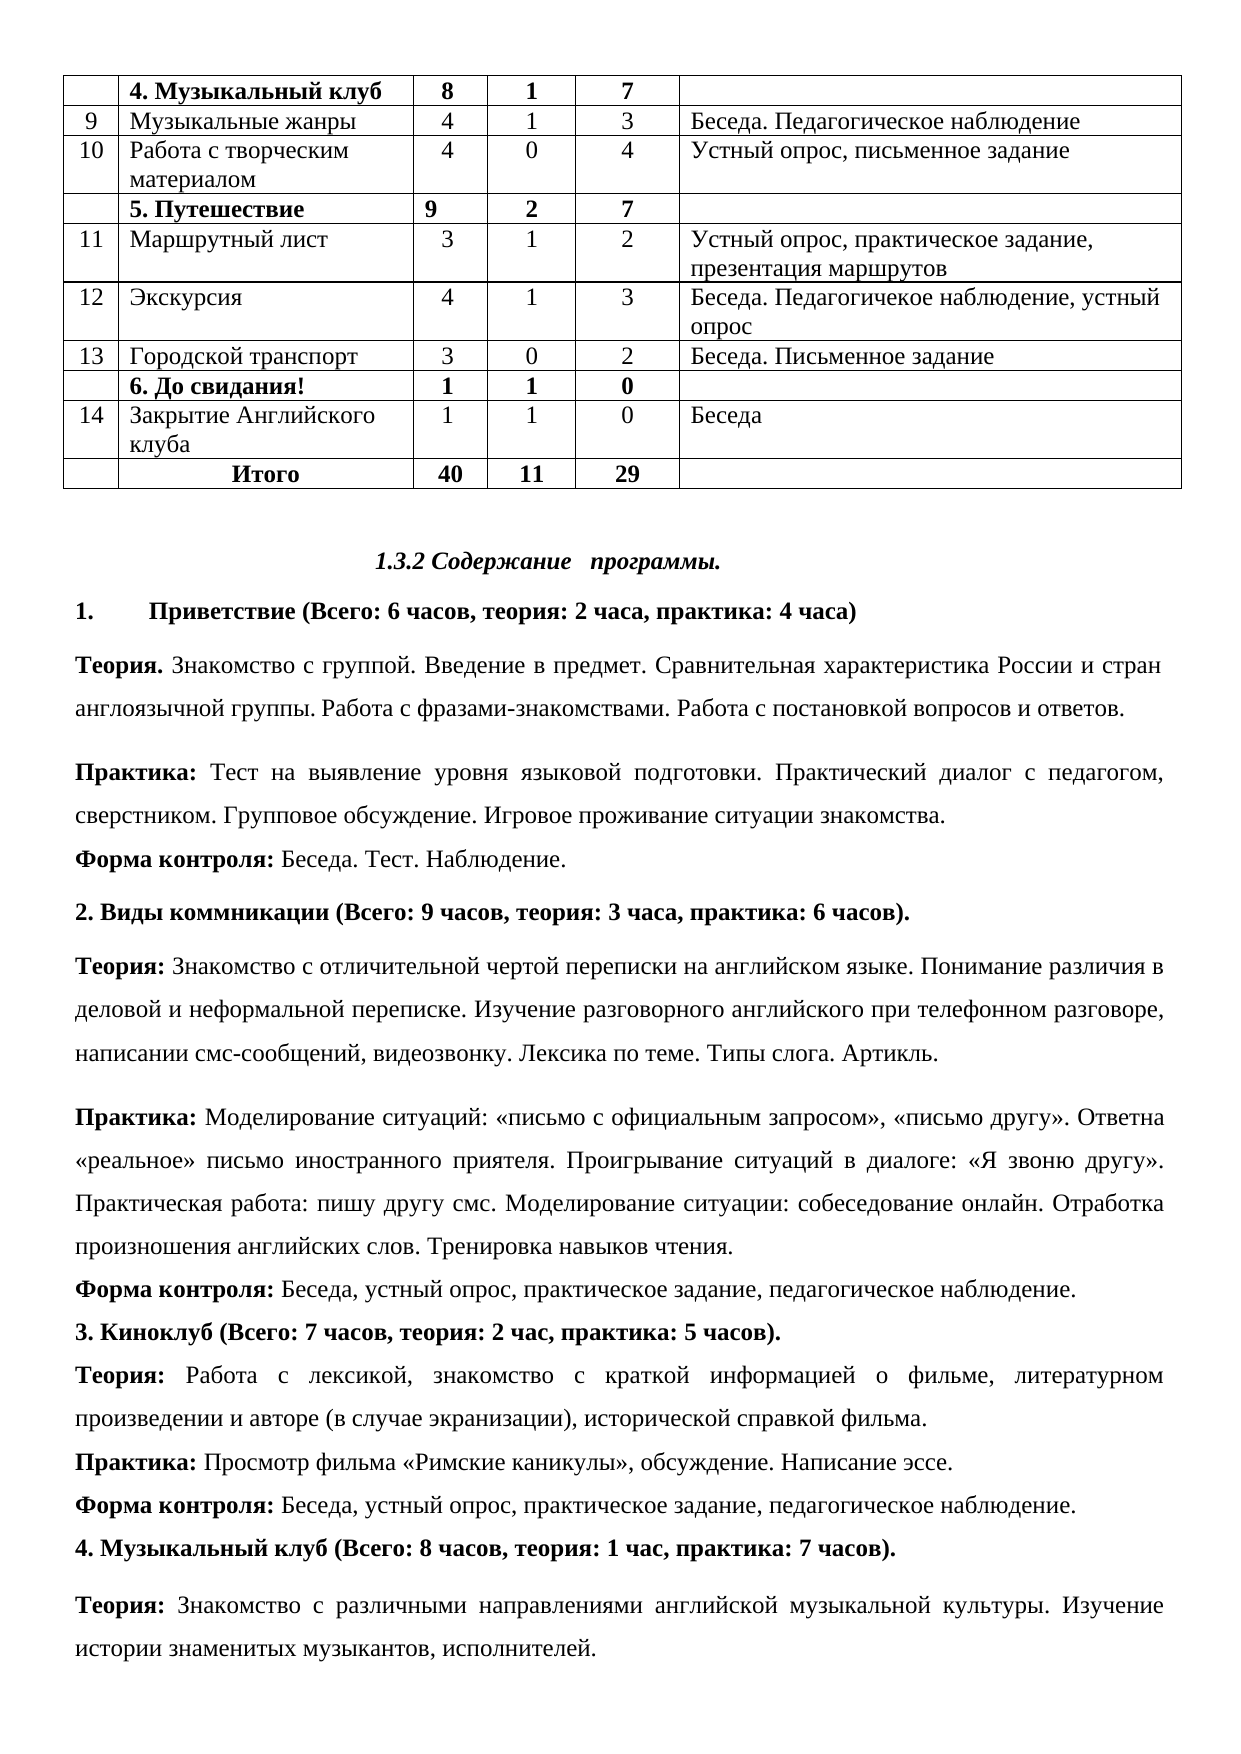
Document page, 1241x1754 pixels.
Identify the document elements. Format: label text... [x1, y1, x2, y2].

table_cell 9 [64, 106, 118, 134]
table_cell 1 [488, 283, 575, 340]
table_cell 0 [576, 371, 679, 399]
table_cell 14 [64, 401, 118, 458]
table_cell 0 [576, 401, 679, 458]
table_cell 1 [488, 401, 575, 458]
table_cell 2 [576, 224, 679, 281]
table_cell Устный опрос, практическое задание, презентация маршрутов [680, 224, 1181, 281]
table_cell Городской транспорт [119, 341, 413, 370]
table_cell 11 [64, 224, 118, 281]
table_cell [64, 459, 118, 488]
text Теория: Знакомство с различными направлениями английской музыкальной культуры. Изучение истории знаменитых музыкантов, исполнителей. [75, 1590, 1165, 1662]
table_cell 5. Путешествие [119, 194, 413, 223]
table_cell 10 [64, 136, 118, 193]
table_cell Экскурсия [119, 283, 413, 340]
table_cell [64, 76, 118, 105]
table_cell 4. Музыкальный клуб [119, 76, 413, 105]
table_cell [680, 76, 1181, 105]
text Теория: Знакомство с отличительной чертой переписки на английском языке. Понимание различия в деловой и неформальной переписке. Изучение разговорного английского при телефонном разговоре, написании смс-сообщений, видеозвонку. Лексика по теме. Типы слога. Артикль. [75, 951, 1165, 1066]
table_cell 8 [414, 76, 487, 105]
text Практика: Моделирование ситуаций: «письмо с официальным запросом», «письмо другу». Ответна «реальное» письмо иностранного приятеля. Проигрывание ситуаций в диалоге: «Я звоню другу». Практическая работа: пишу другу смс. Моделирование ситуации: собеседование онлайн. Отработка произношения английских слов. Тренировка навыков чтения. [75, 1102, 1165, 1260]
table_cell 1 [488, 371, 575, 399]
table_cell 2 [488, 194, 575, 223]
table_cell Беседа [680, 401, 1181, 458]
table_cell Беседа. Письменное задание [680, 341, 1181, 370]
table_cell 1 [488, 76, 575, 105]
table_cell 3 [414, 224, 487, 281]
table_cell [680, 371, 1181, 399]
table_cell [64, 371, 118, 399]
list Приветствие (Всего: 6 часов, теория: 2 часа, практика: 4 часа) [75, 596, 1162, 625]
table_cell Работа с творческим материалом [119, 136, 413, 193]
table_cell Итого [119, 459, 413, 488]
table_cell 1 [488, 106, 575, 134]
table_cell Беседа. Педагогическое наблюдение [680, 106, 1181, 134]
table_cell 4 [414, 106, 487, 134]
table_cell 40 [414, 459, 487, 488]
table_cell 0 [488, 341, 575, 370]
table_cell [680, 459, 1181, 488]
table_cell Музыкальные жанры [119, 106, 413, 134]
table_cell 7 [576, 76, 679, 105]
table_cell Устный опрос, письменное задание [680, 136, 1181, 193]
table_cell [680, 194, 1181, 223]
table_cell 3 [414, 341, 487, 370]
table_cell 2 [576, 341, 679, 370]
text Форма контроля: Беседа. Тест. Наблюдение. [75, 844, 1165, 872]
table_cell 6. До свидания! [119, 371, 413, 399]
table_cell Маршрутный лист [119, 224, 413, 281]
text Теория: Работа с лексикой, знакомство с краткой информацией о фильме, литературном произведении и авторе (в случае экранизации), исторической справкой фильма. [75, 1360, 1165, 1432]
table_cell 11 [488, 459, 575, 488]
table_cell 4 [414, 283, 487, 340]
table_cell 12 [64, 283, 118, 340]
table_cell 4 [414, 136, 487, 193]
table_cell 1 [414, 371, 487, 399]
table_cell 13 [64, 341, 118, 370]
table_cell 1 [414, 401, 487, 458]
table_cell Закрытие Английского клуба [119, 401, 413, 458]
text 2. Виды коммникации (Всего: 9 часов, теория: 3 часа, практика: 6 часов). [75, 897, 1165, 926]
table_cell 7 [576, 194, 679, 223]
text Теория. Знакомство с группой. Введение в предмет. Сравнительная характеристика России и стран англоязычной группы. Работа с фразами-знакомствами. Работа с постановкой вопросов и ответов. [75, 650, 1162, 722]
text 4. Музыкальный клуб (Всего: 8 часов, теория: 1 час, практика: 7 часов). [75, 1533, 1165, 1562]
table_cell 29 [576, 459, 679, 488]
table_cell Беседа. Педагогичекое наблюдение, устный опрос [680, 283, 1181, 340]
text Форма контроля: Беседа, устный опрос, практическое задание, педагогическое наблюдение. [75, 1490, 1165, 1518]
text Практика: Просмотр фильма «Римские каникулы», обсуждение. Написание эссе. [75, 1447, 1165, 1475]
text Форма контроля: Беседа, устный опрос, практическое задание, педагогическое наблюдение. [75, 1274, 1165, 1303]
table_cell 1 [488, 224, 575, 281]
table_cell 9 [414, 194, 487, 223]
table_cell 3 [576, 283, 679, 340]
table_cell [64, 194, 118, 223]
table_cell 3 [576, 106, 679, 134]
table_cell 4 [576, 136, 679, 193]
text Практика: Тест на выявление уровня языковой подготовки. Практический диалог с педагогом, сверстником. Групповое обсуждение. Игровое проживание ситуации знакомства. [75, 757, 1165, 829]
text 3. Киноклуб (Всего: 7 часов, теория: 2 час, практика: 5 часов). [75, 1317, 1165, 1346]
table_cell 0 [488, 136, 575, 193]
text 1.3.2 Содержание программы. [75, 546, 1165, 575]
